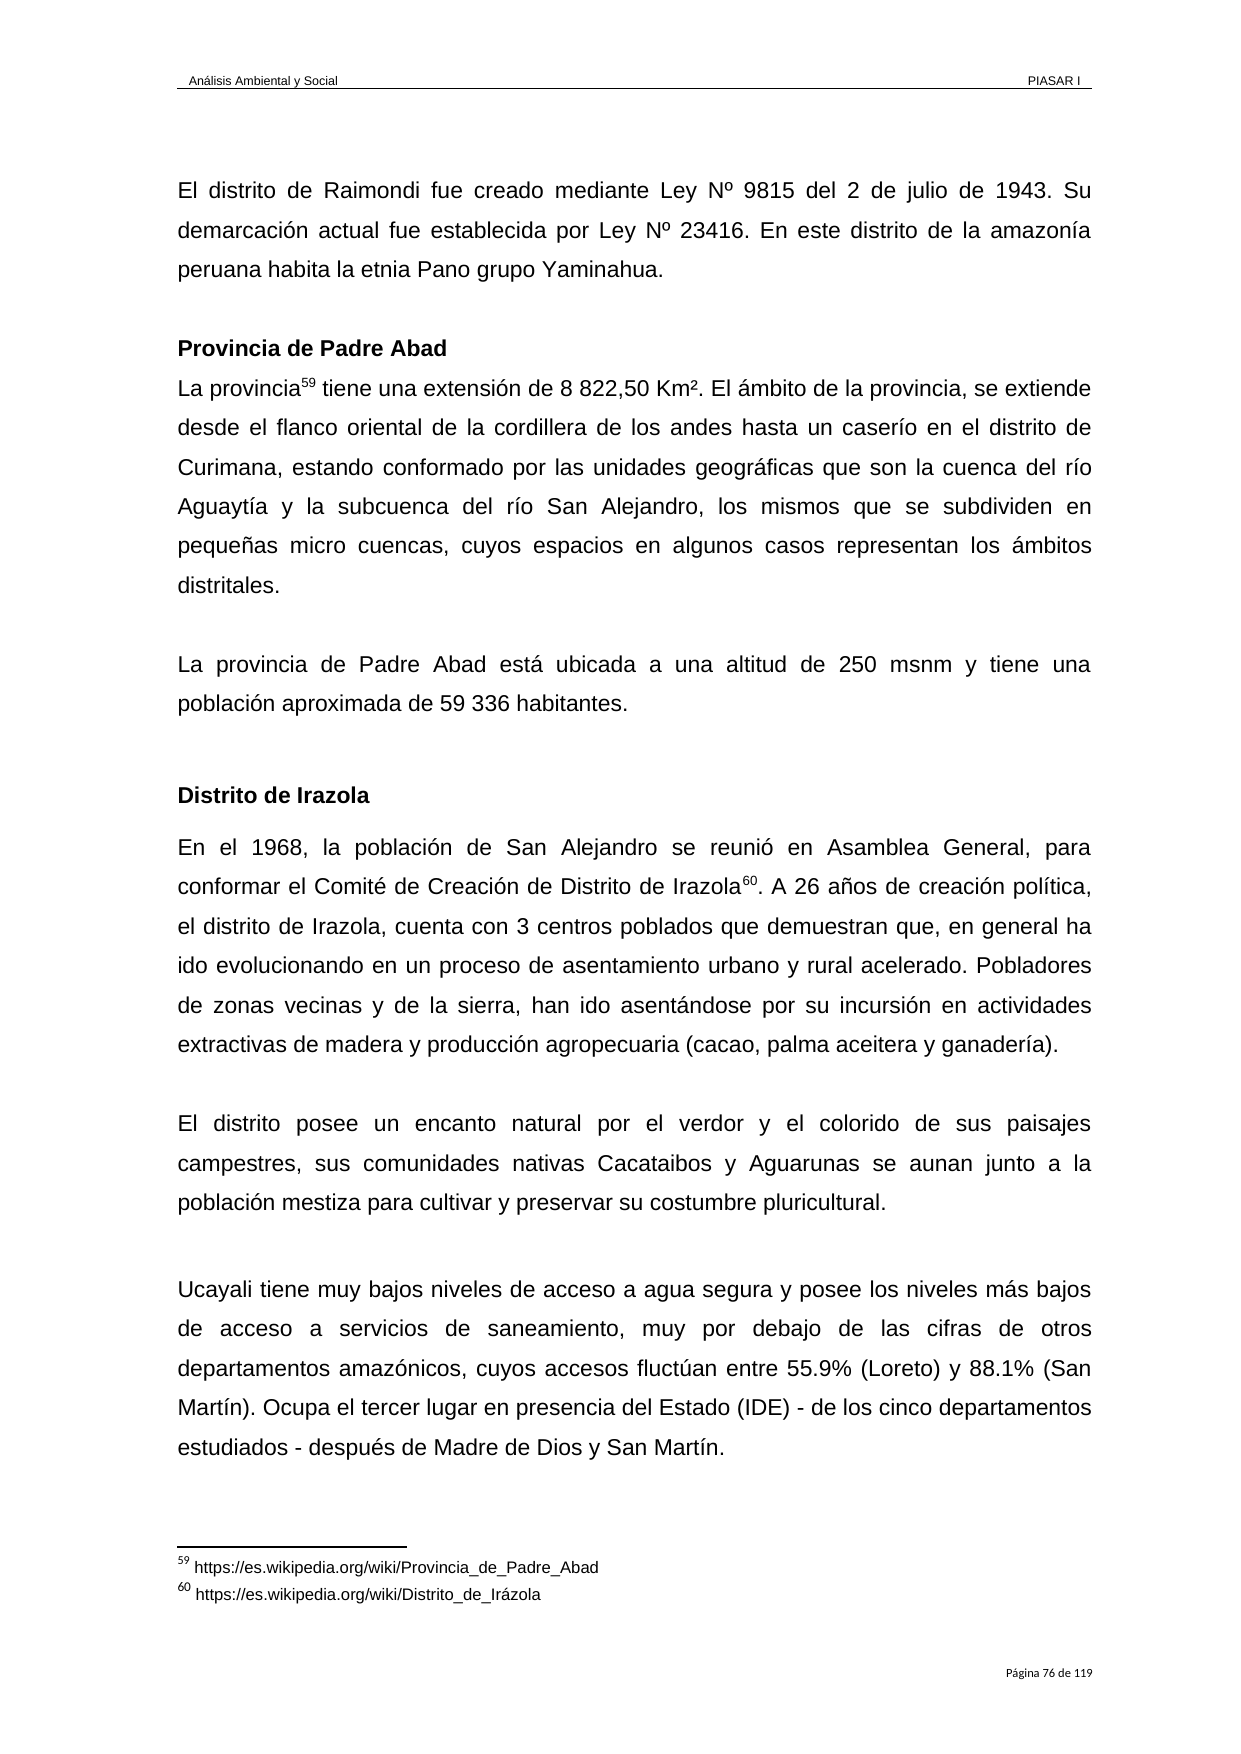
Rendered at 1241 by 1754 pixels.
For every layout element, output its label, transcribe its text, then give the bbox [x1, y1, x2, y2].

text La provincia de Padre Abad está ubicada a una altitud de 250 msnm y tiene una población aproximada de 59 336 habitantes. [177, 651, 1092, 717]
text El distrito de Raimondi fue creado mediante Ley Nº 9815 del 2 de julio de 1943. Su demarcación actual fue establecida por Ley Nº 23416. En este distrito de la amazonía peruana habita la etnia Pano grupo Yaminahua. [177, 177, 1092, 282]
text Ucayali tiene muy bajos niveles de acceso a agua segura y posee los niveles más bajos de acceso a servicios de saneamiento, muy por debajo de las cifras de otros departamentos amazónicos, cuyos accesos fluctúan entre 55.9% (Loreto) y 88.1% (San Martín). Ocupa el tercer lugar en presencia del Estado (IDE) - de los cinco departamentos estudiados - después de Madre de Dios y San Martín. [177, 1276, 1092, 1460]
text El distrito posee un encanto natural por el verdor y el colorido de sus paisajes campestres, sus comunidades nativas Cacataibos y Aguarunas se aunan junto a la población mestiza para cultivar y preservar su costumbre pluricultural. [177, 1110, 1092, 1216]
text Provincia de Padre Abad [177, 335, 1092, 361]
text Distrito de Irazola [177, 782, 1092, 808]
text En el 1968, la población de San Alejandro se reunió en Asamblea General, para conformar el Comité de Creación de Distrito de Irazola. A 26 años de creación política, el distrito de Irazola, cuenta con 3 centros poblados que demuestran que, en general ha ido evolucionando en un proceso de asentamiento urbano y rural acelerado. Pobladores de zonas vecinas y de la sierra, han ido asentándose por su incursión en actividades extractivas de madera y producción agropecuaria (cacao, palma aceitera y ganadería). [177, 834, 1092, 1058]
text La provincia tiene una extensión de 8 822,50 Km². El ámbito de la provincia, se extiende desde el flanco oriental de la cordillera de los andes hasta un caserío en el distrito de Curimana, estando conformado por las unidades geográficas que son la cuenca del río Aguaytía y la subcuenca del río San Alejandro, los mismos que se subdividen en pequeñas micro cuencas, cuyos espacios en algunos casos representan los ámbitos distritales. [177, 374, 1092, 598]
